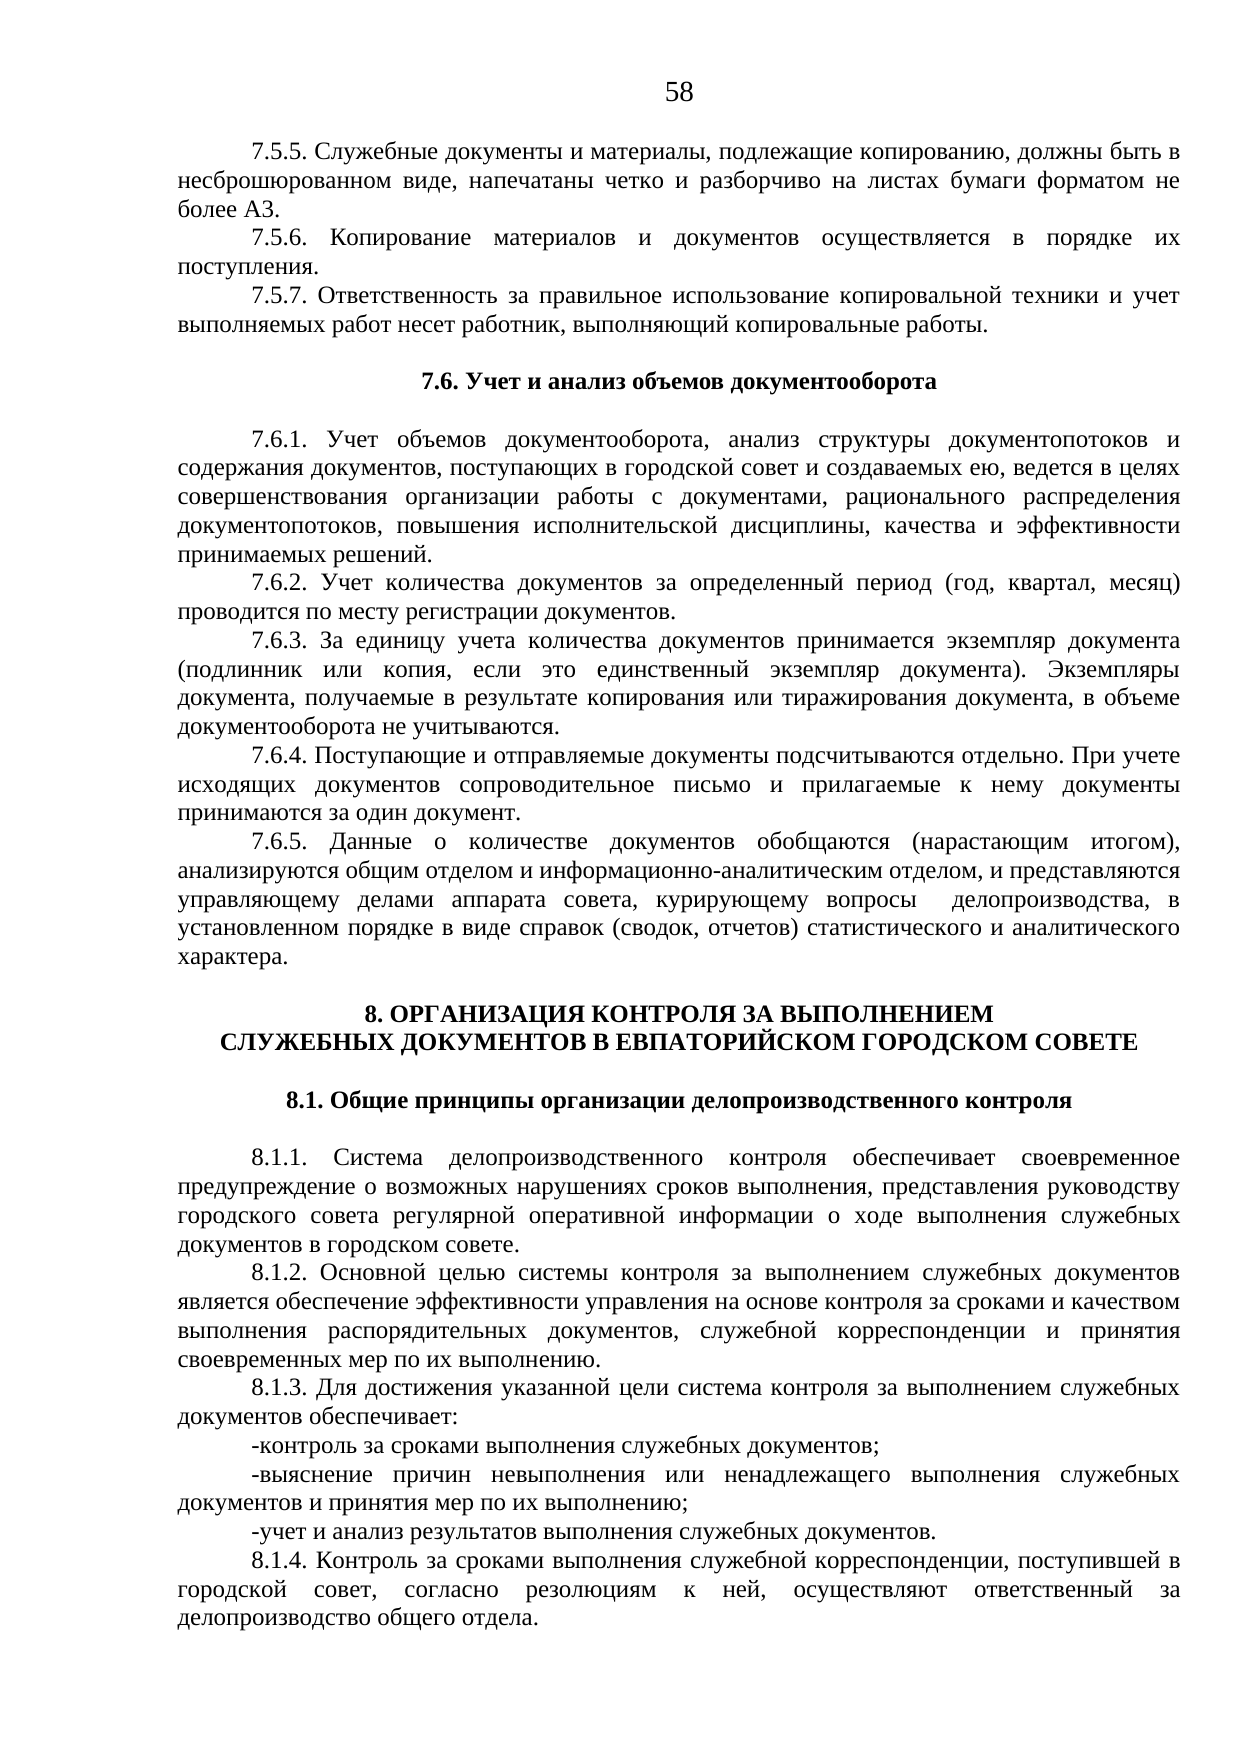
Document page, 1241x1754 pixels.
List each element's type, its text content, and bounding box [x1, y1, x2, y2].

text 7.6.2. Учет количества документов за определенный период (год, квартал, месяц) проводится по месту регистрации документов. [177, 567, 1181, 625]
text 7.6.5. Данные о количестве документов обобщаются (нарастающим итогом), анализируются общим отделом и информационно-аналитическим отделом, и представляются управляющему делами аппарата совета, курирующему вопросы делопроизводства, в установленном порядке в виде справок (сводок, отчетов) статистического и аналитического характера. [177, 826, 1181, 970]
text 7.5.5. Служебные документы и материалы, подлежащие копированию, должны быть в несброшюрованном виде, напечатаны четко и разборчиво на листах бумаги форматом не более А3. [177, 136, 1181, 222]
text 7.6.1. Учет объемов документооборота, анализ структуры документопотоков и содержания документов, поступающих в городской совет и создаваемых ею, ведется в целях совершенствования организации работы с документами, рационального распределения документопотоков, повышения исполнительской дисциплины, качества и эффективности принимаемых решений. [177, 424, 1181, 567]
text 8.1.4. Контроль за сроками выполнения служебной корреспонденции, поступившей в городской совет, согласно резолюциям к ней, осуществляют ответственный за делопроизводство общего отдела. [177, 1545, 1181, 1631]
text СЛУЖЕБНЫХ ДОКУМЕНТОВ В ЕВПАТОРИЙСКОМ ГОРОДСКОМ СОВЕТЕ [177, 1027, 1181, 1056]
text 7.6.4. Поступающие и отправляемые документы подсчитываются отдельно. При учете исходящих документов сопроводительное письмо и прилагаемые к нему документы принимаются за один документ. [177, 740, 1181, 826]
text 7.6.3. За единицу учета количества документов принимается экземпляр документа (подлинник или копия, если это единственный экземпляр документа). Экземпляры документа, получаемые в результате копирования или тиражирования документа, в объеме документооборота не учитываются. [177, 625, 1181, 740]
subtitle 7.6. Учет и анализ объемов документооборота [177, 366, 1181, 395]
text -выяснение причин невыполнения или ненадлежащего выполнения служебных документов и принятия мер по их выполнению; [177, 1459, 1181, 1516]
text 8. ОРГАНИЗАЦИЯ КОНТРОЛЯ ЗА ВЫПОЛНЕНИЕМ [177, 999, 1181, 1027]
text 7.5.7. Ответственность за правильное использование копировальной техники и учет выполняемых работ несет работник, выполняющий копировальные работы. [177, 280, 1181, 337]
text 8.1.1. Система делопроизводственного контроля обеспечивает своевременное предупреждение о возможных нарушениях сроков выполнения, представления руководству городского совета регулярной оперативной информации о ходе выполнения служебных документов в городском совете. [177, 1142, 1181, 1257]
text 8.1.3. Для достижения указанной цели система контроля за выполнением служебных документов обеспечивает: [177, 1372, 1181, 1430]
text -контроль за сроками выполнения служебных документов; [177, 1430, 1181, 1459]
text 8.1. Общие принципы организации делопроизводственного контроля [177, 1085, 1181, 1114]
text 7.5.6. Копирование материалов и документов осуществляется в порядке их поступления. [177, 222, 1181, 280]
text -учет и анализ результатов выполнения служебных документов. [177, 1516, 1181, 1545]
text 8.1.2. Основной целью системы контроля за выполнением служебных документов является обеспечение эффективности управления на основе контроля за сроками и качеством выполнения распорядительных документов, служебной корреспонденции и принятия своевременных мер по их выполнению. [177, 1257, 1181, 1372]
